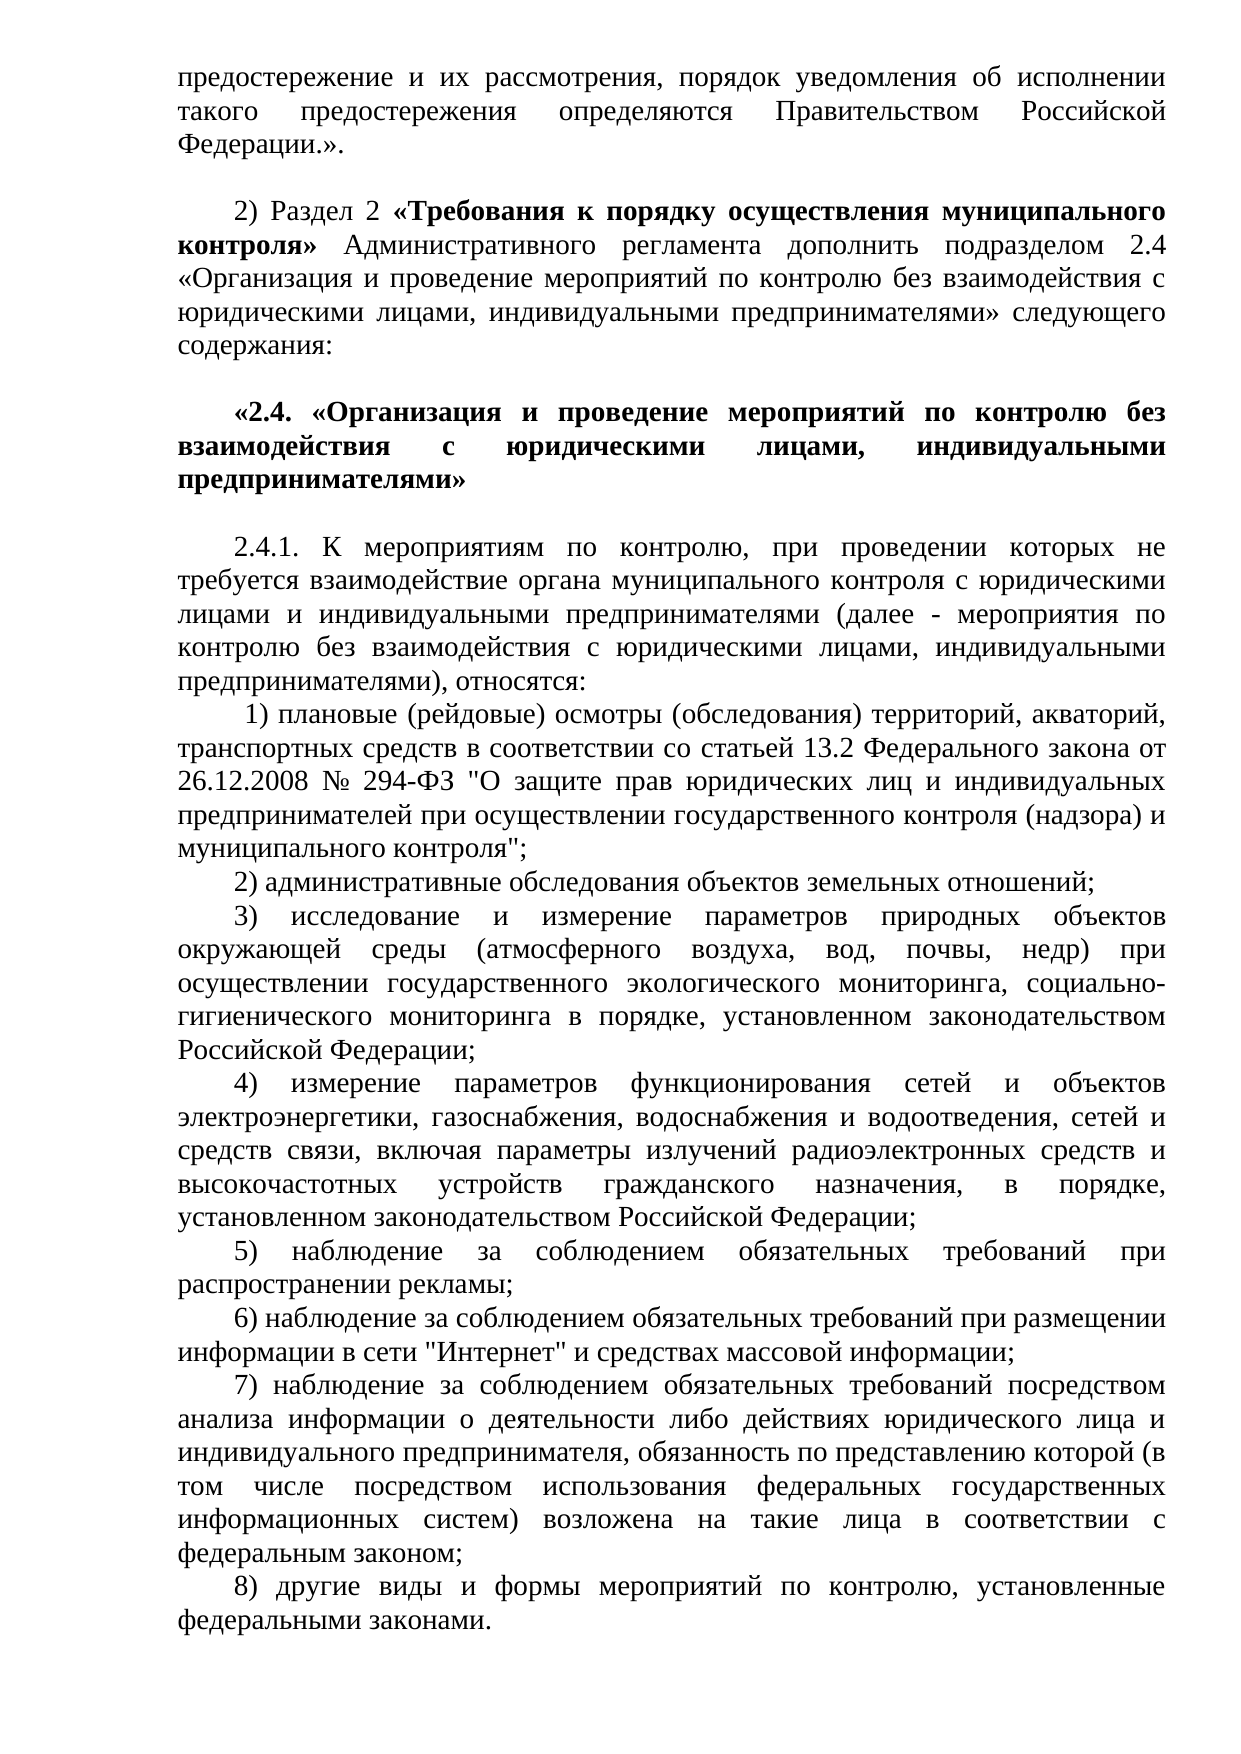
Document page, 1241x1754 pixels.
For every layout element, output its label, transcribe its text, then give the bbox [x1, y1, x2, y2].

text 1) плановые (рейдовые) осмотры (обследования) территорий, акваторий, транспортных средств в соответствии со статьей 13.2 Федерального закона от 26.12.2008 № 294-ФЗ "О защите прав юридических лиц и индивидуальных предпринимателей при осуществлении государственного контроля (надзора) и муниципального контроля"; [177, 696, 1167, 864]
text 3) исследование и измерение параметров природных объектов окружающей среды (атмосферного воздуха, вод, почвы, недр) при осуществлении государственного экологического мониторинга, социально-гигиенического мониторинга в порядке, установленном законодательством Российской Федерации; [177, 898, 1167, 1065]
text 2) Раздел 2 «Требования к порядку осуществления муниципального контроля» Административного регламента дополнить подразделом 2.4 «Организация и проведение мероприятий по контролю без взаимодействия с юридическими лицами, индивидуальными предпринимателями» следующего содержания: [177, 193, 1167, 361]
text 8) другие виды и формы мероприятий по контролю, установленные федеральными законами. [177, 1568, 1167, 1636]
text 6) наблюдение за соблюдением обязательных требований при размещении информации в сети "Интернет" и средствах массовой информации; [177, 1300, 1167, 1367]
text 2.4.1. К мероприятиям по контролю, при проведении которых не требуется взаимодействие органа муниципального контроля с юридическими лицами и индивидуальными предпринимателями (далее - мероприятия по контролю без взаимодействия с юридическими лицами, индивидуальными предпринимателями), относятся: [177, 529, 1167, 696]
text 5) наблюдение за соблюдением обязательных требований при распространении рекламы; [177, 1233, 1167, 1300]
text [177, 59, 1167, 160]
text 7) наблюдение за соблюдением обязательных требований посредством анализа информации о деятельности либо действиях юридического лица и индивидуального предпринимателя, обязанность по представлению которой (в том числе посредством использования федеральных государственных информационных систем) возложена на такие лица в соответствии с федеральным законом; [177, 1367, 1167, 1568]
text «2.4. «Организация и проведение мероприятий по контролю без взаимодействия с юридическими лицами, индивидуальными предпринимателями» [177, 394, 1167, 495]
text 2) административные обследования объектов земельных отношений; [177, 864, 1167, 898]
text 4) измерение параметров функционирования сетей и объектов электроэнергетики, газоснабжения, водоснабжения и водоотведения, сетей и средств связи, включая параметры излучений радиоэлектронных средств и высокочастотных устройств гражданского назначения, в порядке, установленном законодательством Российской Федерации; [177, 1065, 1167, 1233]
